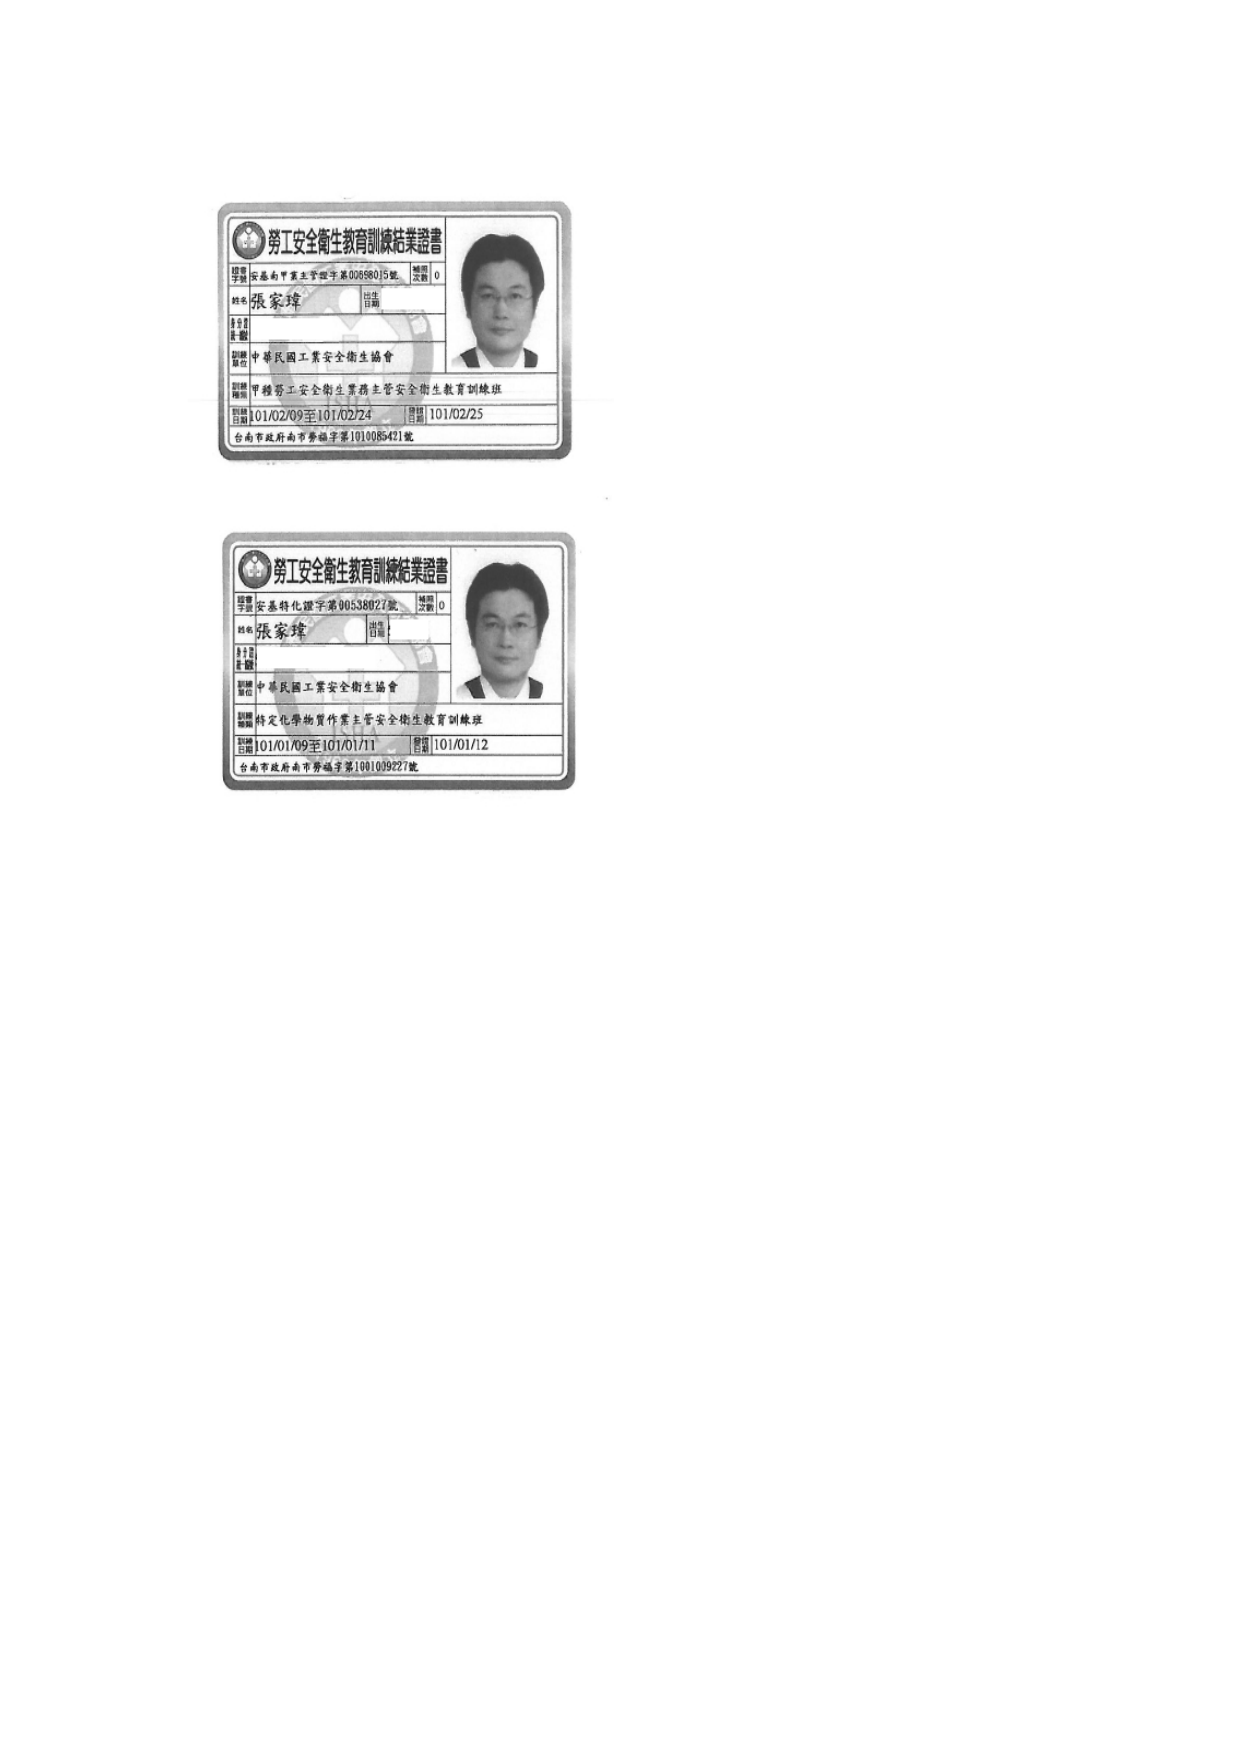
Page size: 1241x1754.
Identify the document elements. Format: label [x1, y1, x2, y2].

picture [187, 164, 614, 876]
